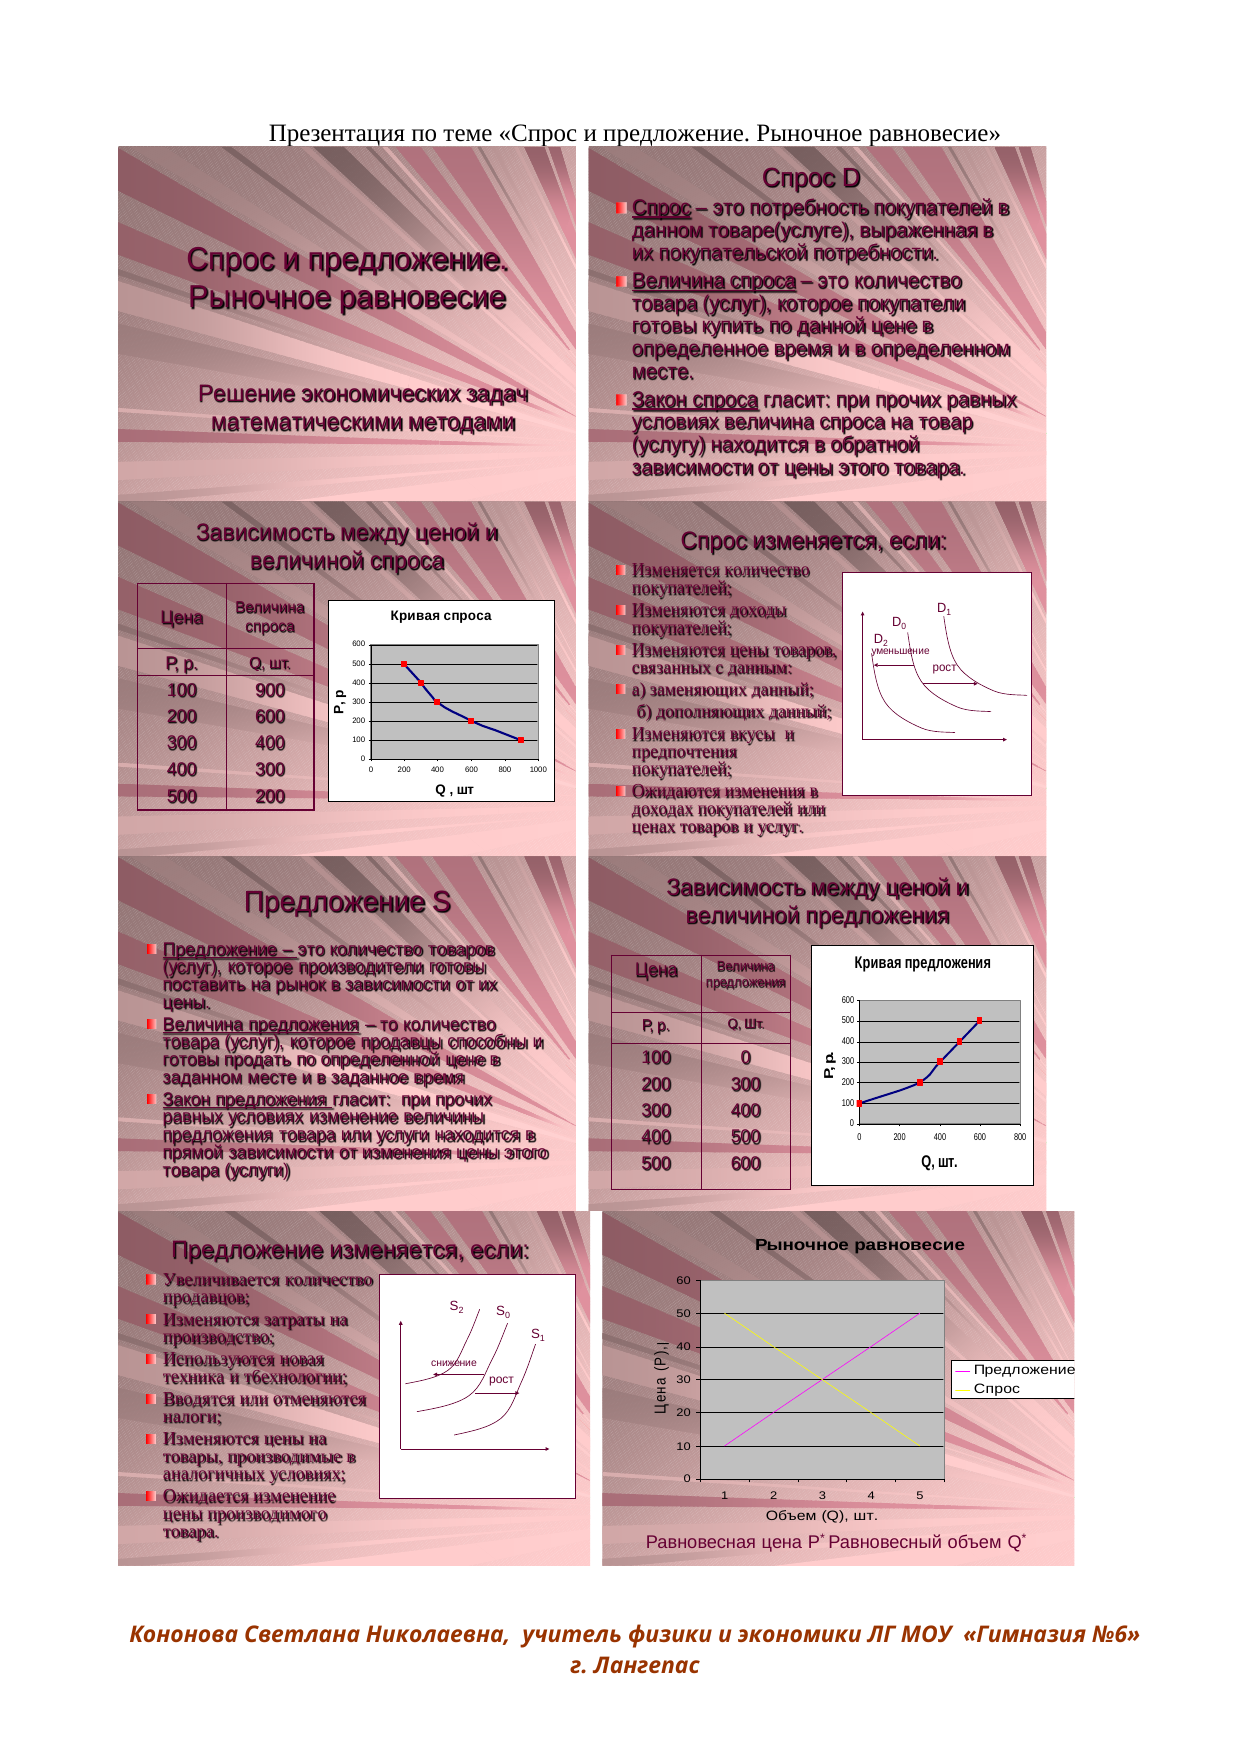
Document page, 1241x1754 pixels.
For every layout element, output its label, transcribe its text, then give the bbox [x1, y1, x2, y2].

text Презентация по теме «Спрос и предложение. Рыночное равновесие» [118, 118, 1152, 147]
